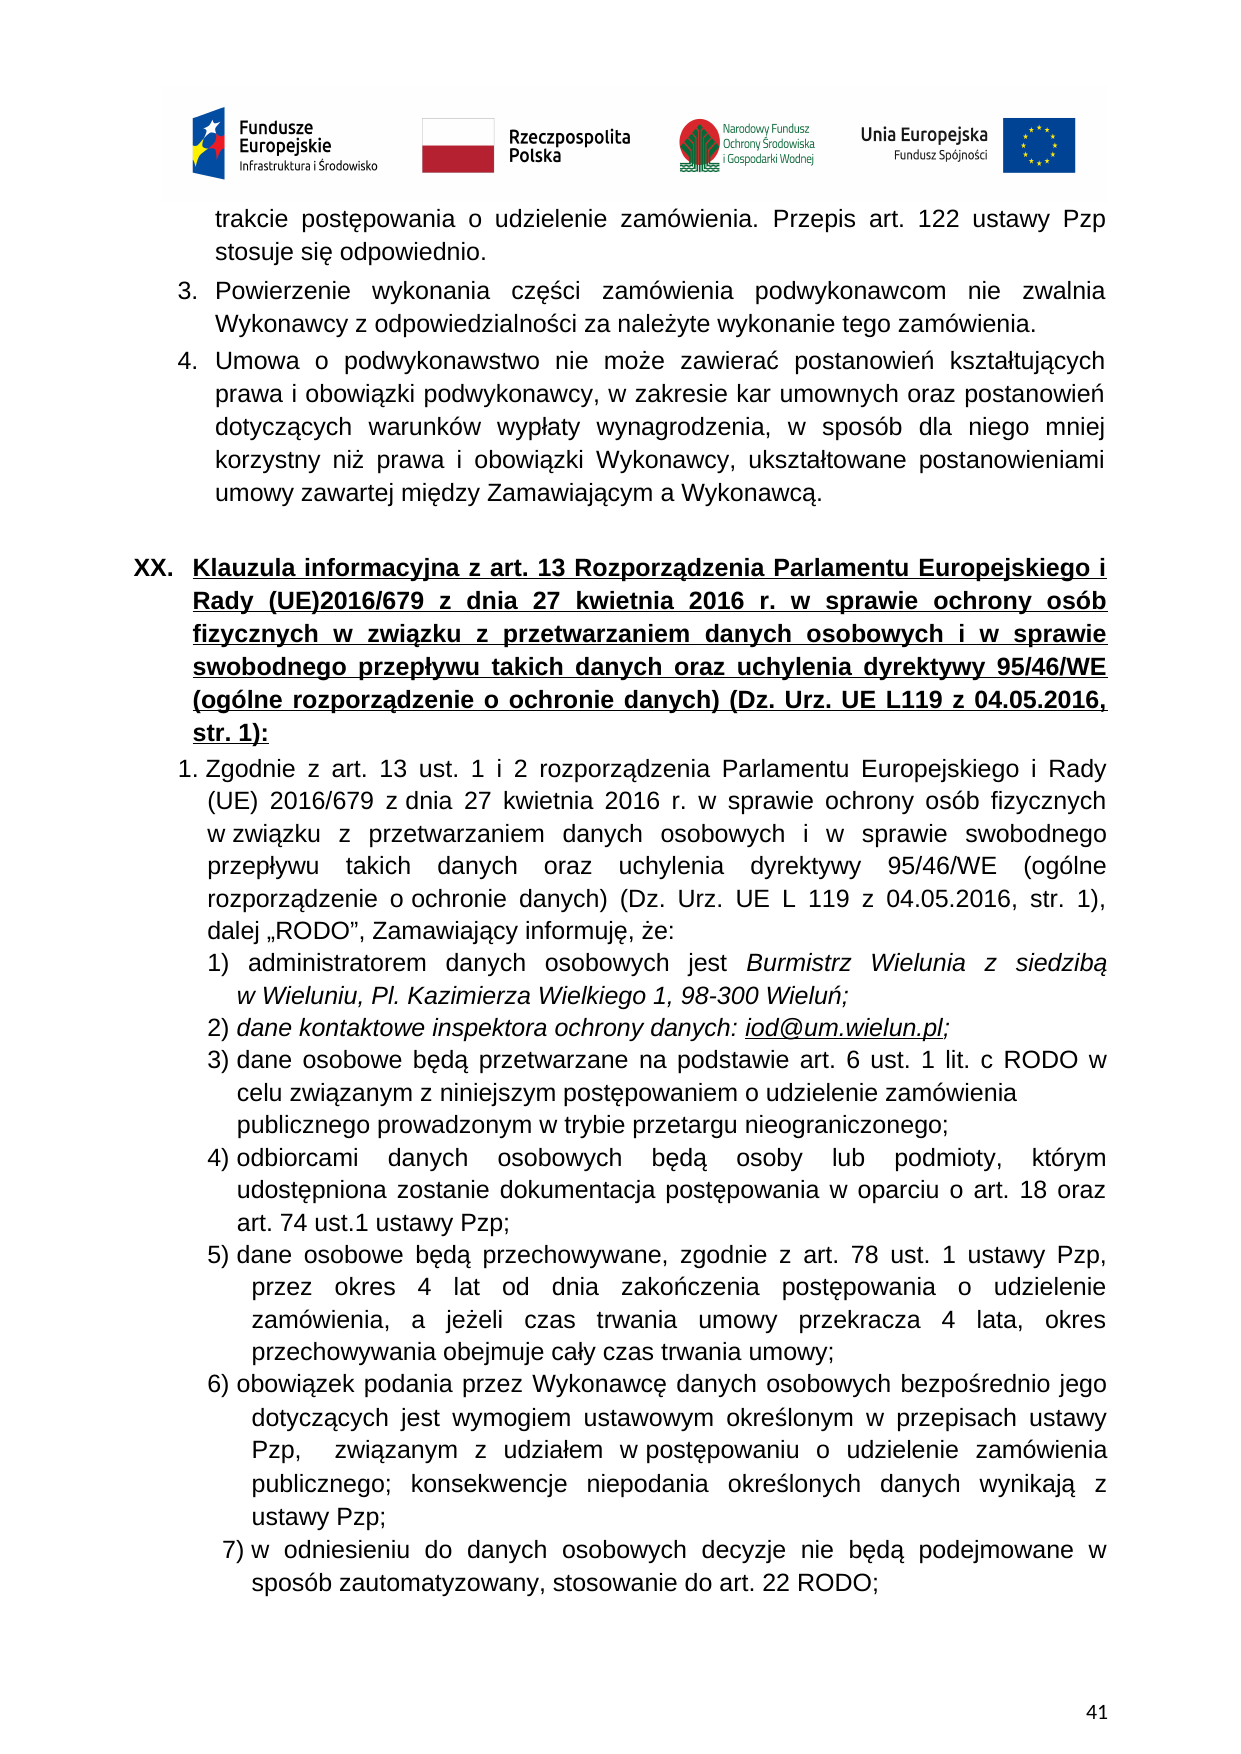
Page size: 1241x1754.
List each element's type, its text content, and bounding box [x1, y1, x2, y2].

picture [162, 86, 1107, 202]
list Umowa o podwykonawstwo nie może zawierać postanowień kształtujących prawa i obowiązki podwykonawcy, w zakresie kar umownych oraz postanowień dotyczących warunków wypłaty wynagrodzenia, w sposób dla niego mniej korzystny niż prawa i obowiązki Wykonawcy, ukształtowane postanowieniami umowy zawartej między Zamawiającym a Wykonawcą. [177, 346, 1106, 507]
text 4) odbiorcami danych osobowych będą osoby lub podmioty, którym udostępniona zostanie dokumentacja postępowania w oparciu o art. 18 oraz art. 74 ust.1 ustawy Pzp; [207, 1143, 1108, 1236]
text 1) administratorem danych osobowych jest Burmistrz Wielunia z siedzibą w Wieluniu, Pl. Kazimierza Wielkiego 1, 98-300 Wieluń; [207, 948, 1108, 1009]
text 7) w odniesieniu do danych osobowych decyzje nie będą podejmowane w sposób zautomatyzowany, stosowanie do art. 22 RODO; [222, 1534, 1108, 1596]
list Klauzula informacyjna z art. 13 Rozporządzenia Parlamentu Europejskiego i Rady (UE)2016/679 z dnia 27 kwietnia 2016 r. w sprawie ochrony osób fizycznych w związku z przetwarzaniem danych osobowych i w sprawie swobodnego przepływu takich danych oraz uchylenia dyrektywy 95/46/WE (ogólne rozporządzenie o ochronie danych) (Dz. Urz. UE L119 z 04.05.2016, str. 1): [133, 553, 1108, 747]
text 1. Zgodnie z art. 13 ust. 1 i 2 rozporządzenia Parlamentu Europejskiego i Rady (UE) 2016/679 z dnia 27 kwietnia 2016 r. w sprawie ochrony osób fizycznych w związku z przetwarzaniem danych osobowych i w sprawie swobodnego przepływu takich danych oraz uchylenia dyrektywy 95/46/WE (ogólne rozporządzenie o ochronie danych) (Dz. Urz. UE L 119 z 04.05.2016, str. 1), dalej „RODO”, Zamawiający informuję, że: [178, 754, 1108, 945]
text 3) dane osobowe będą przetwarzane na podstawie art. 6 ust. 1 lit. c RODO w celu związanym z niniejszym postępowaniem o udzielenie zamówienia [207, 1046, 1108, 1107]
text publicznego prowadzonym w trybie przetargu nieograniczonego; [237, 1110, 1108, 1139]
text 2) dane kontaktowe inspektora ochrony danych: iod@um.wielun.pl; [193, 1013, 1108, 1042]
text 6) obowiązek podania przez Wykonawcę danych osobowych bezpośrednio jego dotyczących jest wymogiem ustawowym określonym w przepisach ustawy Pzp, związanym z udziałem w postępowaniu o udzielenie zamówienia publicznego; konsekwencje niepodania określonych danych wynikają z ustawy Pzp; [207, 1369, 1108, 1530]
list Powierzenie wykonania części zamówienia podwykonawcom nie zwalnia Wykonawcy z odpowiedzialności za należyte wykonanie tego zamówienia. [177, 276, 1106, 337]
text 5) dane osobowe będą przechowywane, zgodnie z art. 78 ust. 1 ustawy Pzp, przez okres 4 lat od dnia zakończenia postępowania o udzielenie zamówienia, a jeżeli czas trwania umowy przekracza 4 lata, okres przechowywania obejmuje cały czas trwania umowy; [207, 1240, 1108, 1366]
